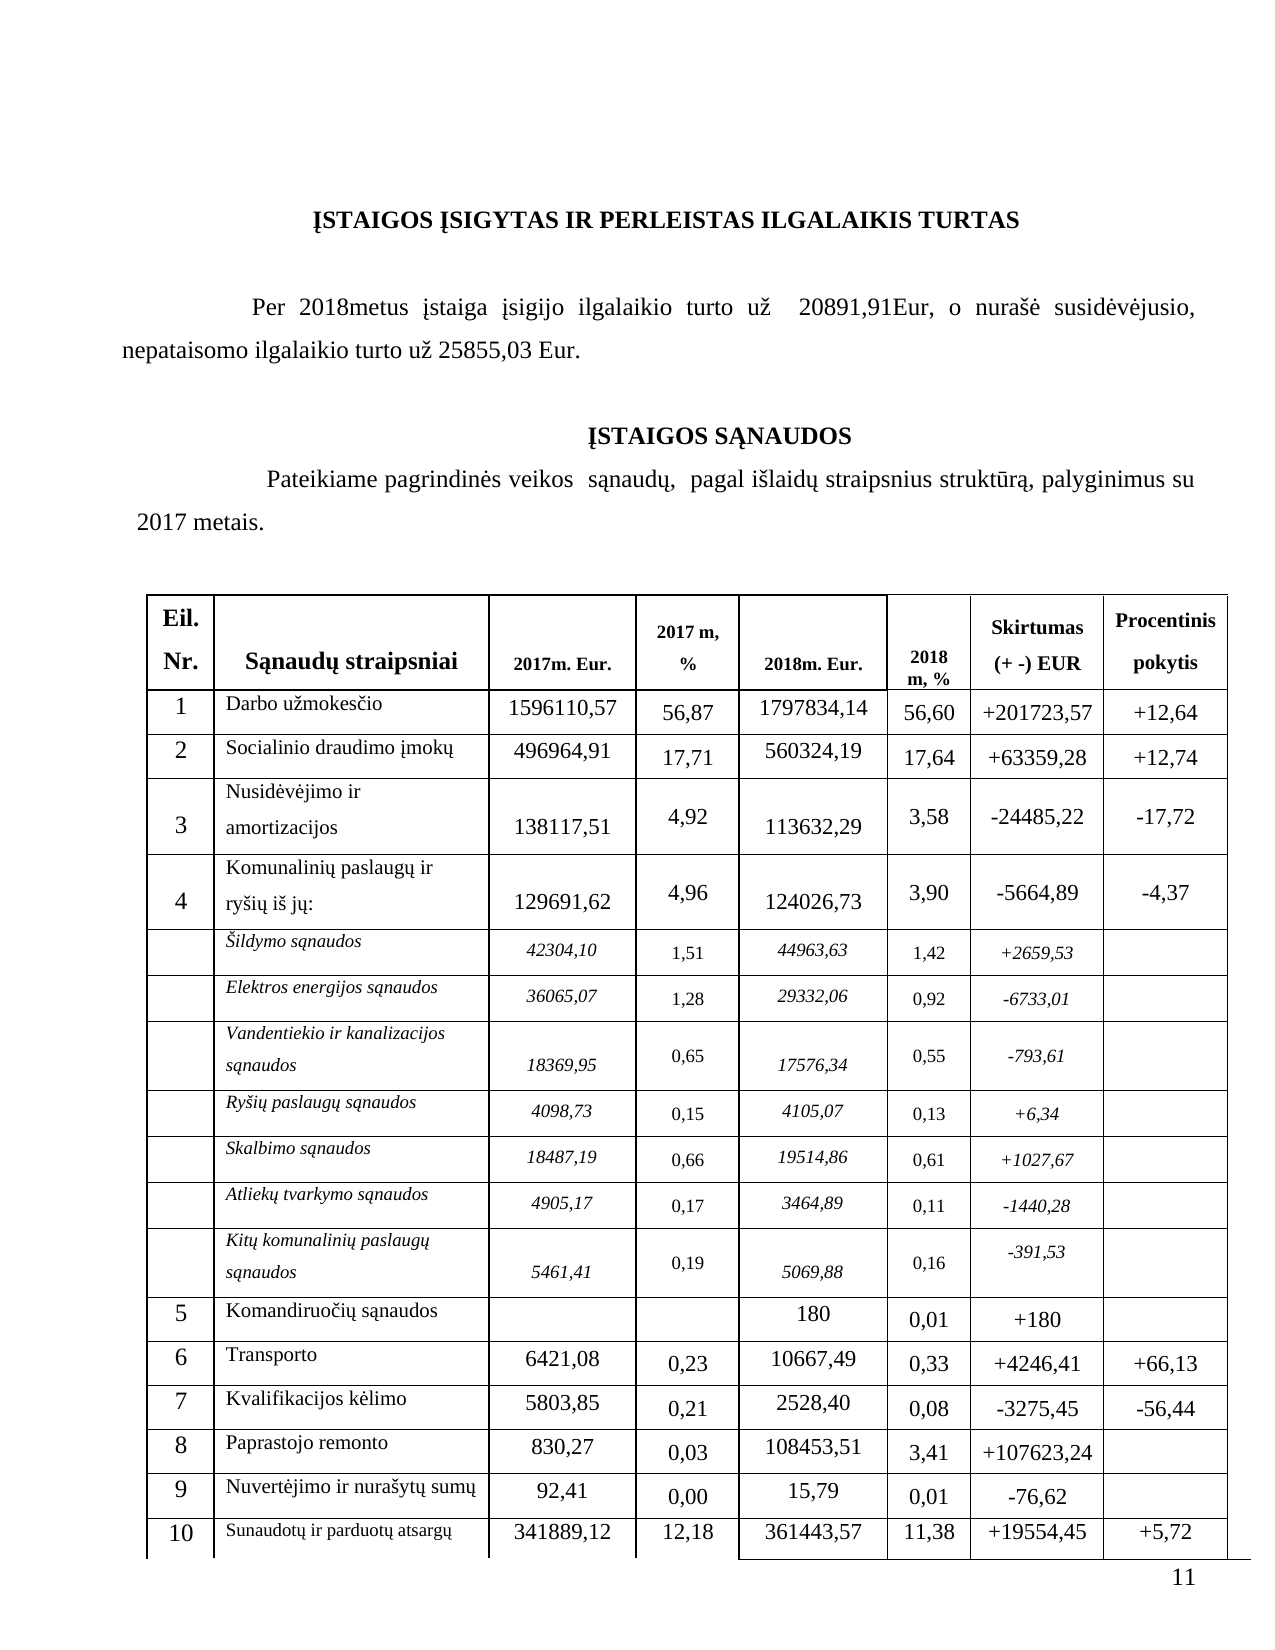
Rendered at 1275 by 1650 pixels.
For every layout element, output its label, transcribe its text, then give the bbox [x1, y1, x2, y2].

text Pateikiame pagrindinės veikos sąnaudų, pagal išlaidų straipsnius struktūrą, palyginimus su 2017 metais. [137, 464, 1196, 536]
table_cell 56,60 [888, 690, 970, 734]
table_cell 5 [148, 1298, 213, 1341]
table_cell -56,44 [1104, 1386, 1227, 1429]
table_cell 0,16 [888, 1229, 970, 1297]
table_cell -3275,45 [971, 1386, 1103, 1429]
table_cell 29332,06 [740, 976, 887, 1021]
table_cell 9 [148, 1474, 213, 1517]
table_cell 4105,07 [740, 1091, 887, 1136]
table_cell Transporto [215, 1342, 488, 1385]
text ĮSTAIGOS SĄNAUDOS [196, 421, 1196, 450]
table_cell [148, 1091, 213, 1136]
table_header Procentinis pokytis [1104, 595, 1227, 689]
table_cell 0,21 [637, 1386, 738, 1429]
table_cell 0,61 [888, 1137, 970, 1182]
table_cell 1,28 [637, 976, 738, 1021]
table_cell [148, 930, 213, 975]
table_cell 12,18 [636, 1519, 738, 1559]
table_cell 0,23 [637, 1342, 738, 1385]
table_cell +2659,53 [971, 930, 1103, 975]
table_header Skirtumas (+ -) EUR [971, 595, 1103, 689]
table_cell 4,92 [637, 779, 738, 854]
table_cell [1104, 1474, 1227, 1517]
table_cell 6421,08 [490, 1342, 635, 1385]
table_cell -1440,28 [971, 1183, 1103, 1228]
table_header 2017m. Eur. [490, 596, 635, 689]
table_cell 108453,51 [740, 1430, 887, 1473]
table_header [1228, 594, 1251, 1559]
table_cell 4098,73 [490, 1091, 635, 1136]
table_cell 0,65 [637, 1022, 738, 1090]
table_cell 560324,19 [740, 735, 887, 778]
table_cell -17,72 [1104, 779, 1227, 854]
table_cell Šildymo sąnaudos [215, 930, 488, 975]
table_cell 0,19 [637, 1229, 738, 1297]
table_cell +63359,28 [971, 735, 1103, 778]
table_cell Kitų komunalinių paslaugų sąnaudos [215, 1229, 488, 1297]
table_cell 0,11 [888, 1183, 970, 1228]
table_cell 4,96 [637, 855, 738, 929]
table_cell 2 [148, 735, 213, 778]
table_cell +4246,41 [971, 1342, 1103, 1385]
table_cell [490, 1298, 635, 1341]
table_cell 0,17 [637, 1183, 738, 1228]
table_cell 1797834,14 [740, 691, 887, 734]
table_cell 3,58 [888, 779, 970, 854]
table_cell Nusidėvėjimo ir amortizacijos [215, 779, 488, 854]
table_cell 17,71 [637, 735, 738, 778]
table_cell [1104, 1091, 1227, 1136]
table_cell 4905,17 [490, 1183, 635, 1228]
table_cell 5461,41 [490, 1229, 635, 1297]
table_cell 6 [148, 1342, 213, 1385]
table_header 2017 m, % [637, 596, 738, 689]
table_cell 42304,10 [490, 930, 635, 975]
table_cell 3464,89 [740, 1183, 887, 1228]
table_cell 17576,34 [740, 1022, 887, 1090]
table_cell -4,37 [1104, 855, 1227, 929]
table_cell 0,33 [888, 1342, 970, 1385]
table_cell [148, 1022, 213, 1090]
table_cell 17,64 [888, 735, 970, 778]
table_cell 113632,29 [740, 779, 887, 854]
table_cell 7 [148, 1386, 213, 1429]
text ĮSTAIGOS ĮSIGYTAS IR PERLEISTAS ILGALAIKIS TURTAS [122, 205, 1196, 234]
table_cell 10 [148, 1519, 214, 1559]
table_cell 44963,63 [740, 930, 887, 975]
table_cell 1596110,57 [490, 691, 635, 734]
table_cell 124026,73 [740, 855, 887, 929]
table_cell Komunalinių paslaugų ir ryšių iš jų: [215, 855, 488, 929]
table_cell 0,08 [888, 1386, 970, 1429]
table_cell -5664,89 [971, 855, 1103, 929]
table_cell [1104, 1183, 1227, 1228]
table_cell +1027,67 [971, 1137, 1103, 1182]
table_cell 1,51 [637, 930, 738, 975]
text Per 2018metus įstaiga įsigijo ilgalaikio turto už 20891,91Eur, o nurašė susidėvėjusio, nepataisomo ilgalaikio turto už 25855,03 Eur. [122, 292, 1196, 363]
table_cell 0,66 [637, 1137, 738, 1182]
table_cell 10667,49 [740, 1342, 887, 1385]
table_cell 3,41 [888, 1430, 970, 1473]
table_cell Skalbimo sąnaudos [215, 1137, 488, 1182]
table_header Sąnaudų straipsniai [215, 596, 488, 689]
table_cell 1,42 [888, 930, 970, 975]
table_cell Atliekų tvarkymo sąnaudos [215, 1183, 488, 1228]
table_cell 8 [148, 1430, 213, 1473]
table_cell Vandentiekio ir kanalizacijos sąnaudos [215, 1022, 488, 1090]
table_cell 0,03 [637, 1430, 738, 1473]
table_cell 1 [148, 691, 213, 734]
table_cell 0,15 [637, 1091, 738, 1136]
table_cell -24485,22 [971, 779, 1103, 854]
table_cell +201723,57 [971, 690, 1103, 734]
table_cell 180 [740, 1298, 887, 1341]
table_cell 36065,07 [490, 976, 635, 1021]
table_cell Kvalifikacijos kėlimo [215, 1386, 488, 1429]
table_cell +180 [971, 1298, 1103, 1341]
table_cell [637, 1298, 738, 1341]
table_cell 0,01 [888, 1474, 970, 1517]
table_cell 0,13 [888, 1091, 970, 1136]
table_cell 18487,19 [490, 1137, 635, 1182]
table_cell Darbo užmokesčio [215, 691, 488, 734]
table_cell +66,13 [1104, 1342, 1227, 1385]
table_cell +107623,24 [971, 1430, 1103, 1473]
table_header Eil. Nr. [148, 596, 213, 689]
table_cell 3 [148, 779, 213, 854]
table_cell 830,27 [490, 1430, 635, 1473]
table_cell 56,87 [637, 691, 738, 734]
table_cell Nuvertėjimo ir nurašytų sumų [215, 1474, 488, 1517]
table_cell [214, 1519, 489, 1559]
table_cell 92,41 [490, 1474, 635, 1517]
table_cell 2528,40 [740, 1386, 887, 1429]
table_cell Ryšių paslaugų sąnaudos [215, 1091, 488, 1136]
table_cell 4 [148, 855, 213, 929]
table_cell [1104, 1022, 1227, 1090]
table_cell [148, 976, 213, 1021]
table_cell +5,72 [1104, 1519, 1227, 1559]
table_cell 5069,88 [740, 1229, 887, 1297]
table_cell 496964,91 [490, 735, 635, 778]
table_cell -391,53 [971, 1229, 1103, 1297]
table_cell [1104, 930, 1227, 975]
table_cell [1104, 1298, 1227, 1341]
table_cell [1104, 1229, 1227, 1297]
table_cell Komandiruočių sąnaudos [215, 1298, 488, 1341]
table_cell [1104, 1430, 1227, 1473]
table_cell 11,38 [888, 1519, 970, 1559]
table_cell 19514,86 [740, 1137, 887, 1182]
table_cell 18369,95 [490, 1022, 635, 1090]
table_cell [148, 1183, 213, 1228]
table_cell Socialinio draudimo įmokų [215, 735, 488, 778]
table_cell +6,34 [971, 1091, 1103, 1136]
table_cell -6733,01 [971, 976, 1103, 1021]
table_cell -793,61 [971, 1022, 1103, 1090]
table_cell Elektros energijos sąnaudos [215, 976, 488, 1021]
table_cell +12,64 [1104, 690, 1227, 734]
table_cell 138117,51 [490, 779, 635, 854]
table_cell 5803,85 [490, 1386, 635, 1429]
table_header 2018 m, % [888, 595, 970, 689]
table_cell [148, 1137, 213, 1182]
table_cell 361443,57 [740, 1519, 887, 1559]
table_cell [148, 1229, 213, 1297]
table_cell 3,90 [888, 855, 970, 929]
table_header 2018m. Eur. [740, 596, 886, 689]
table_cell 0,92 [888, 976, 970, 1021]
table_cell -76,62 [971, 1474, 1103, 1517]
table_cell 341889,12 [489, 1519, 636, 1559]
table_cell 15,79 [740, 1474, 887, 1517]
table_cell 0,00 [637, 1474, 738, 1517]
table_cell 129691,62 [490, 855, 635, 929]
table_cell +19554,45 [971, 1519, 1103, 1559]
table_cell [1104, 1137, 1227, 1182]
table_cell +12,74 [1104, 735, 1227, 778]
table_cell 0,55 [888, 1022, 970, 1090]
table_cell 0,01 [888, 1298, 970, 1341]
table_cell Paprastojo remonto [215, 1430, 488, 1473]
table_cell [1104, 976, 1227, 1021]
